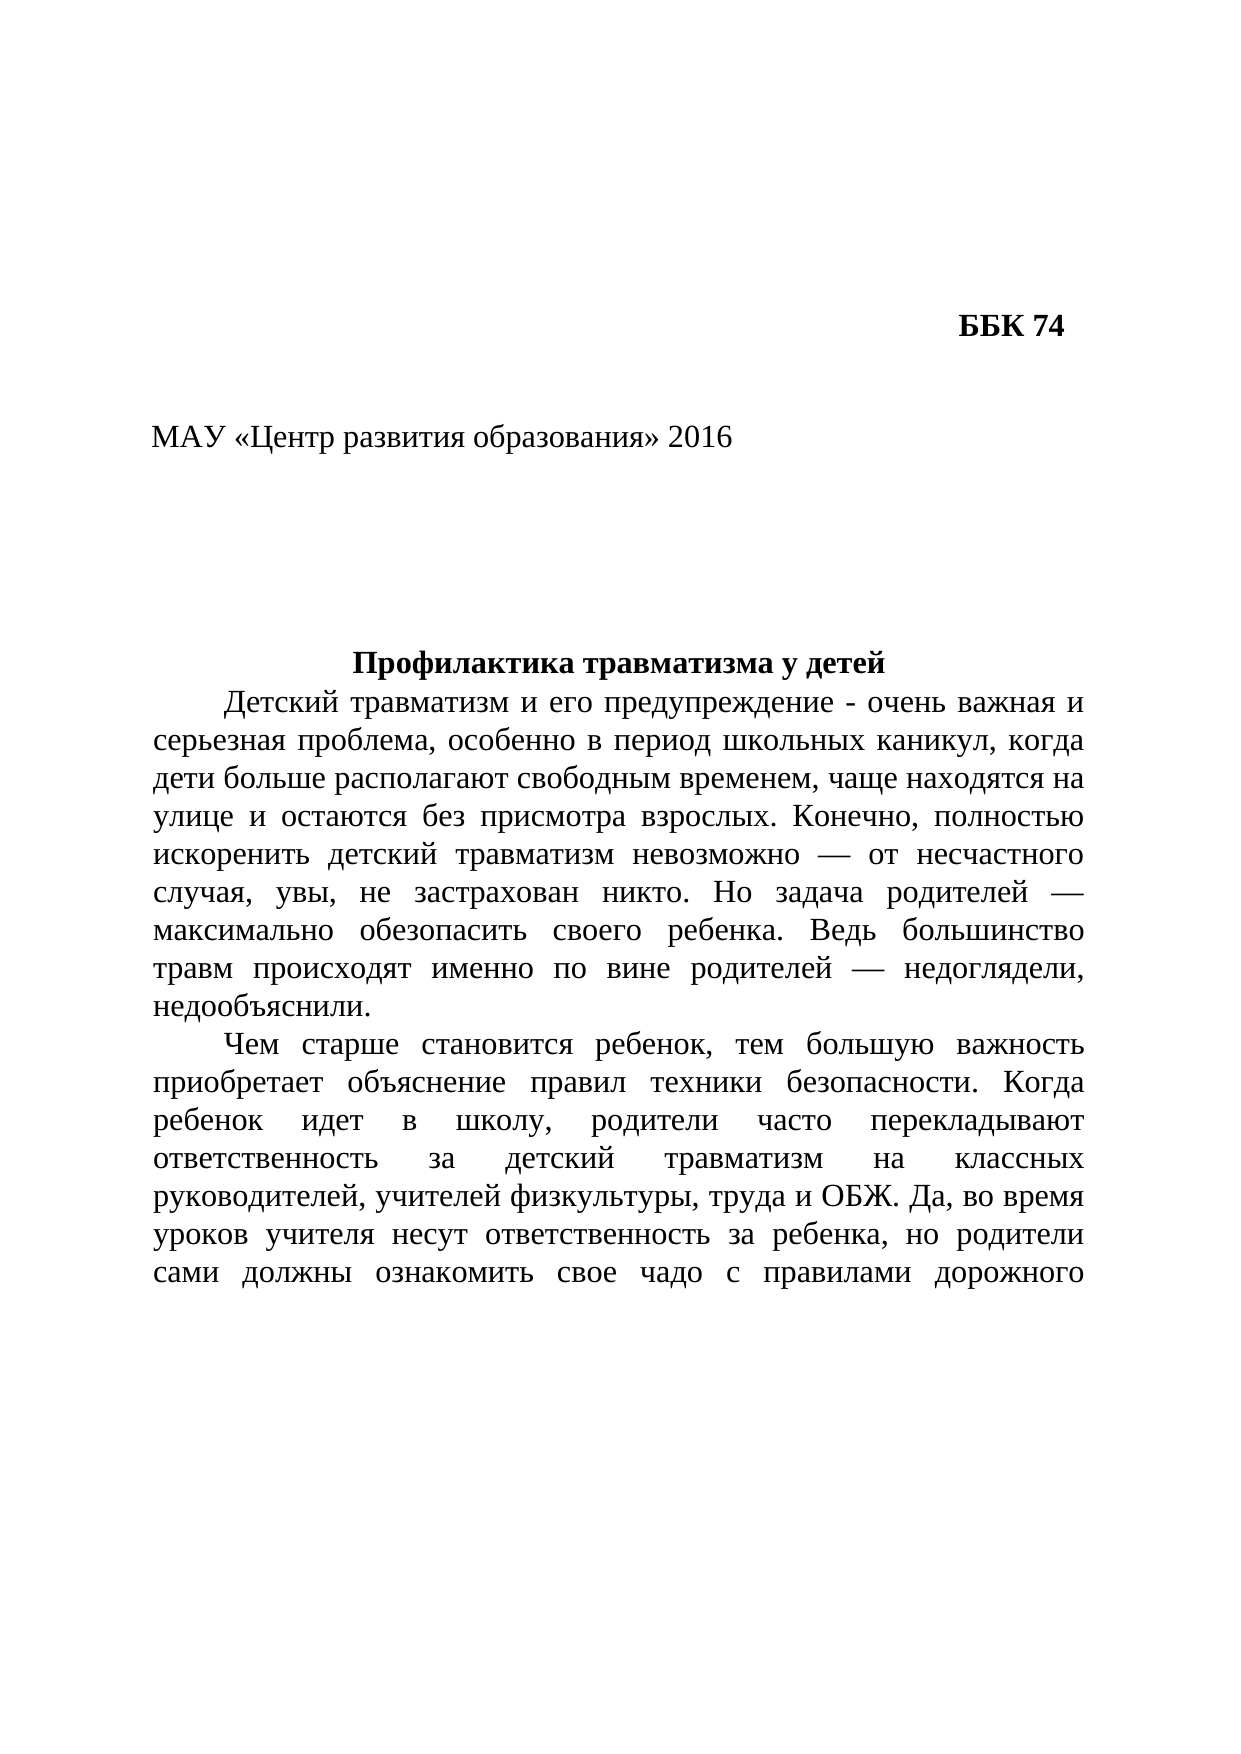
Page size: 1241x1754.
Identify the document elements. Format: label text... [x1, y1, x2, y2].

text Детский травматизм и его предупреждение - очень важная и серьезная проблема, особенно в период школьных каникул, когда дети больше располагают свободным временем, чаще находятся на улице и остаются без присмотра взрослых. Конечно, полностью искоренить детский травматизм невозможно — от несчастного случая, увы, не застрахован никто. Но задача родителей — максимально обезопасить своего ребенка. Ведь большинство травм происходят именно по вине родителей — недоглядели, недообъяснили. [153, 682, 1085, 1024]
text МАУ «Центр развития образования» 2016 [151, 421, 1087, 453]
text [153, 1024, 1085, 1290]
text ББК 74 [151, 310, 1064, 342]
text Профилактика травматизма у детей [151, 643, 1087, 682]
